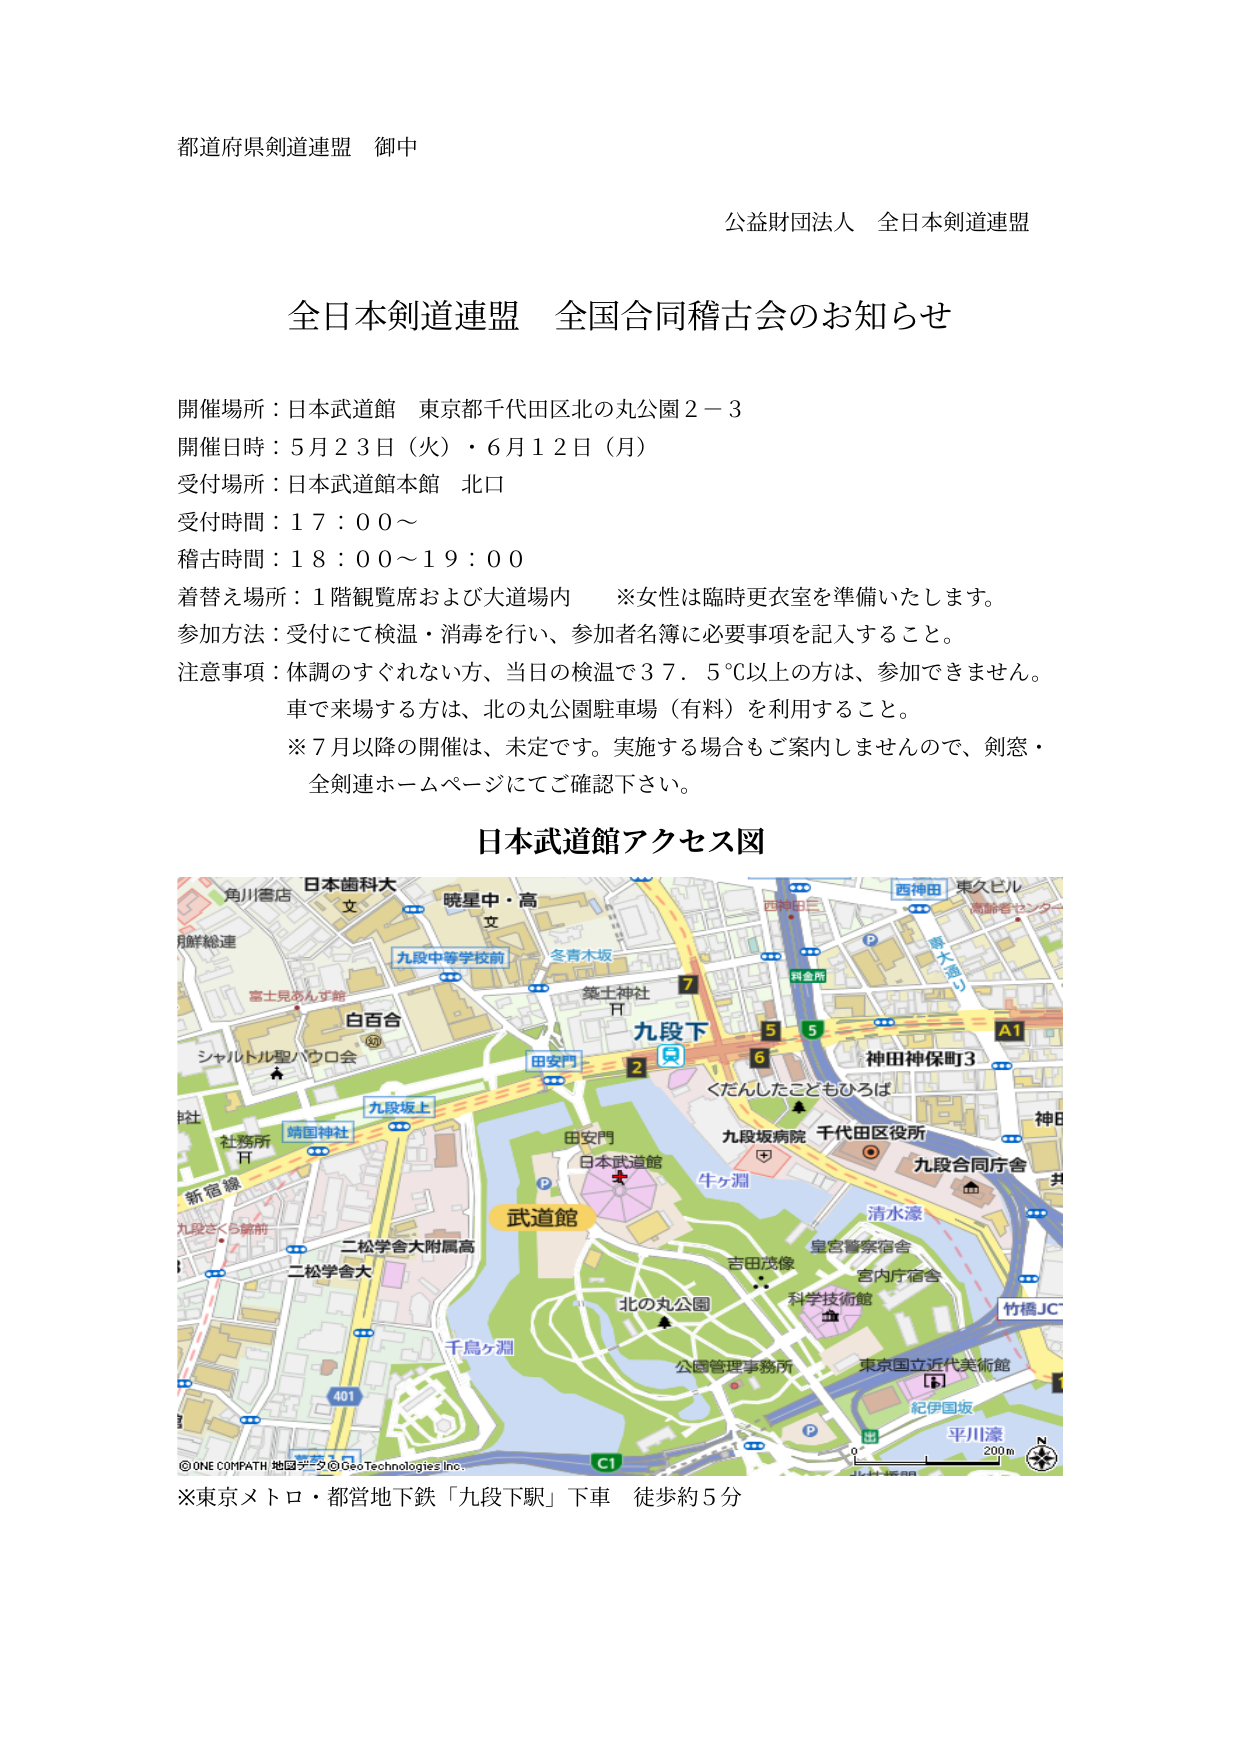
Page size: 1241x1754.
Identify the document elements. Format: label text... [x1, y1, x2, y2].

text 受付時間：１７：００～ [177, 502, 1063, 539]
text 開催場所：日本武道館 東京都千代田区北の丸公園２－３ [177, 389, 1063, 427]
text 受付場所：日本武道館本館 北口 [177, 464, 1063, 502]
text 着替え場所：１階観覧席および大道場内 ※女性は臨時更衣室を準備いたします。 [177, 577, 1063, 614]
text 車で来場する方は、北の丸公園駐車場（有料）を利用すること。 [177, 689, 1063, 727]
text ※７月以降の開催は、未定です。実施する場合もご案内しませんので、剣窓・ [177, 727, 1063, 764]
text 稽古時間：１８：００～１９：００ [177, 539, 1063, 577]
text 全剣連ホームページにてご確認下さい。 [177, 764, 1063, 802]
text 全日本剣道連盟 全国合同稽古会のお知らせ [177, 277, 1063, 352]
text 開催日時：５月２３日（火）・６月１２日（月） [177, 427, 1063, 464]
picture [177, 877, 1063, 1476]
text 日本武道館アクセス図 [177, 802, 1063, 877]
text 都道府県剣道連盟 御中 [177, 127, 1063, 164]
text 公益財団法人 全日本剣道連盟 [177, 202, 1063, 239]
text 注意事項：体調のすぐれない方、当日の検温で３７．５℃以上の方は、参加できません。 [177, 652, 1063, 689]
text 参加方法：受付にて検温・消毒を行い、参加者名簿に必要事項を記入すること。 [177, 614, 1063, 652]
text ※東京メトロ・都営地下鉄「九段下駅」下車 徒歩約５分 [177, 1477, 1063, 1514]
